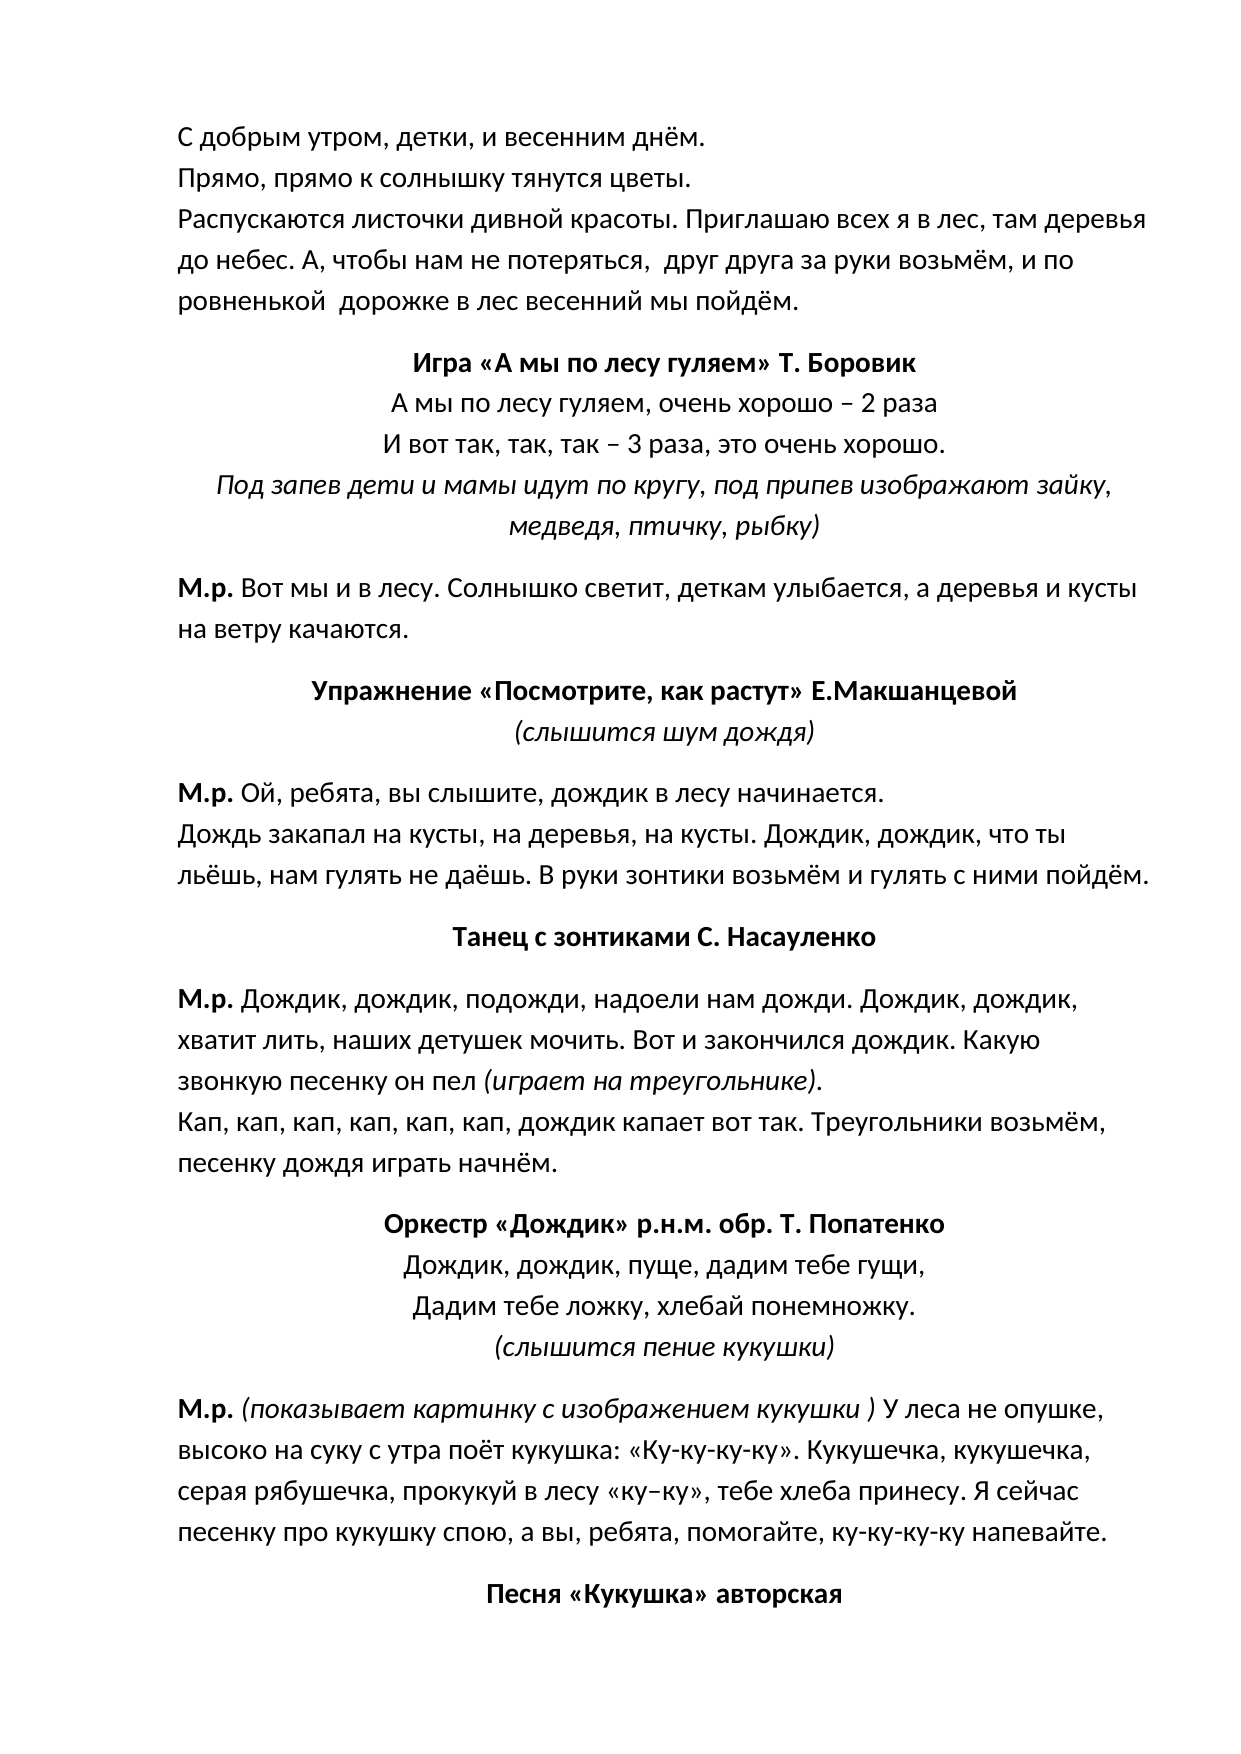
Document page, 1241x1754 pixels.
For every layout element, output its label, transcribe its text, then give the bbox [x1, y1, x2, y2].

text Песня «Кукушка» авторская [177, 1575, 1152, 1610]
text М.р. Ой, ребята, вы слышите, дождик в лесу начинается. [177, 774, 1152, 810]
text И вот так, так, так – 3 раза, это очень хорошо. [177, 426, 1152, 461]
text М.р. Вот мы и в лесу. Солнышко светит, деткам улыбается, а деревья и кусты на ветру качаются. [177, 569, 1152, 646]
text (слышится шум дождя) [177, 713, 1152, 748]
text Оркестр «Дождик» р.н.м. обр. Т. Попатенко [177, 1206, 1152, 1241]
text Под запев дети и мамы идут по кругу, под припев изображают зайку, медведя, птичку, рыбку) [177, 466, 1152, 543]
text Игра «А мы по лесу гуляем» Т. Боровик [177, 344, 1152, 379]
text Дождик, дождик, пуще, дадим тебе гущи, [177, 1246, 1152, 1282]
text М.р. Дождик, дождик, подожди, надоели нам дожди. Дождик, дождик, хватит лить, наших детушек мочить. Вот и закончился дождик. Какую звонкую песенку он пел (играет на треугольнике). [177, 980, 1152, 1097]
text А мы по лесу гуляем, очень хорошо – 2 раза [177, 384, 1152, 420]
text Дадим тебе ложку, хлебай понемножку. [177, 1287, 1152, 1323]
text (слышится пение кукушки) [177, 1328, 1152, 1364]
text Упражнение «Посмотрите, как растут» Е.Макшанцевой [177, 672, 1152, 707]
text Распускаются листочки дивной красоты. Приглашаю всех я в лес, там деревья до небес. А, чтобы нам не потеряться, друг друга за руки возьмём, и по ровненькой дорожке в лес весенний мы пойдём. [177, 200, 1152, 317]
text Дождь закапал на кусты, на деревья, на кусты. Дождик, дождик, что ты льёшь, нам гулять не даёшь. В руки зонтики возьмём и гулять с ними пойдём. [177, 816, 1152, 892]
text Танец с зонтиками С. Насауленко [177, 918, 1152, 954]
text Кап, кап, кап, кап, кап, кап, дождик капает вот так. Треугольники возьмём, песенку дождя играть начнём. [177, 1103, 1152, 1179]
text М.р. (показывает картинку с изображением кукушки ) У леса не опушке, высоко на суку с утра поёт кукушка: «Ку-ку-ку-ку». Кукушечка, кукушечка, серая рябушечка, прокукуй в лесу «ку–ку», тебе хлеба принесу. Я сейчас песенку про кукушку спою, а вы, ребята, помогайте, ку-ку-ку-ку напевайте. [177, 1390, 1152, 1548]
text С добрым утром, детки, и весенним днём. [177, 118, 1152, 154]
text Прямо, прямо к солнышку тянутся цветы. [177, 159, 1152, 195]
